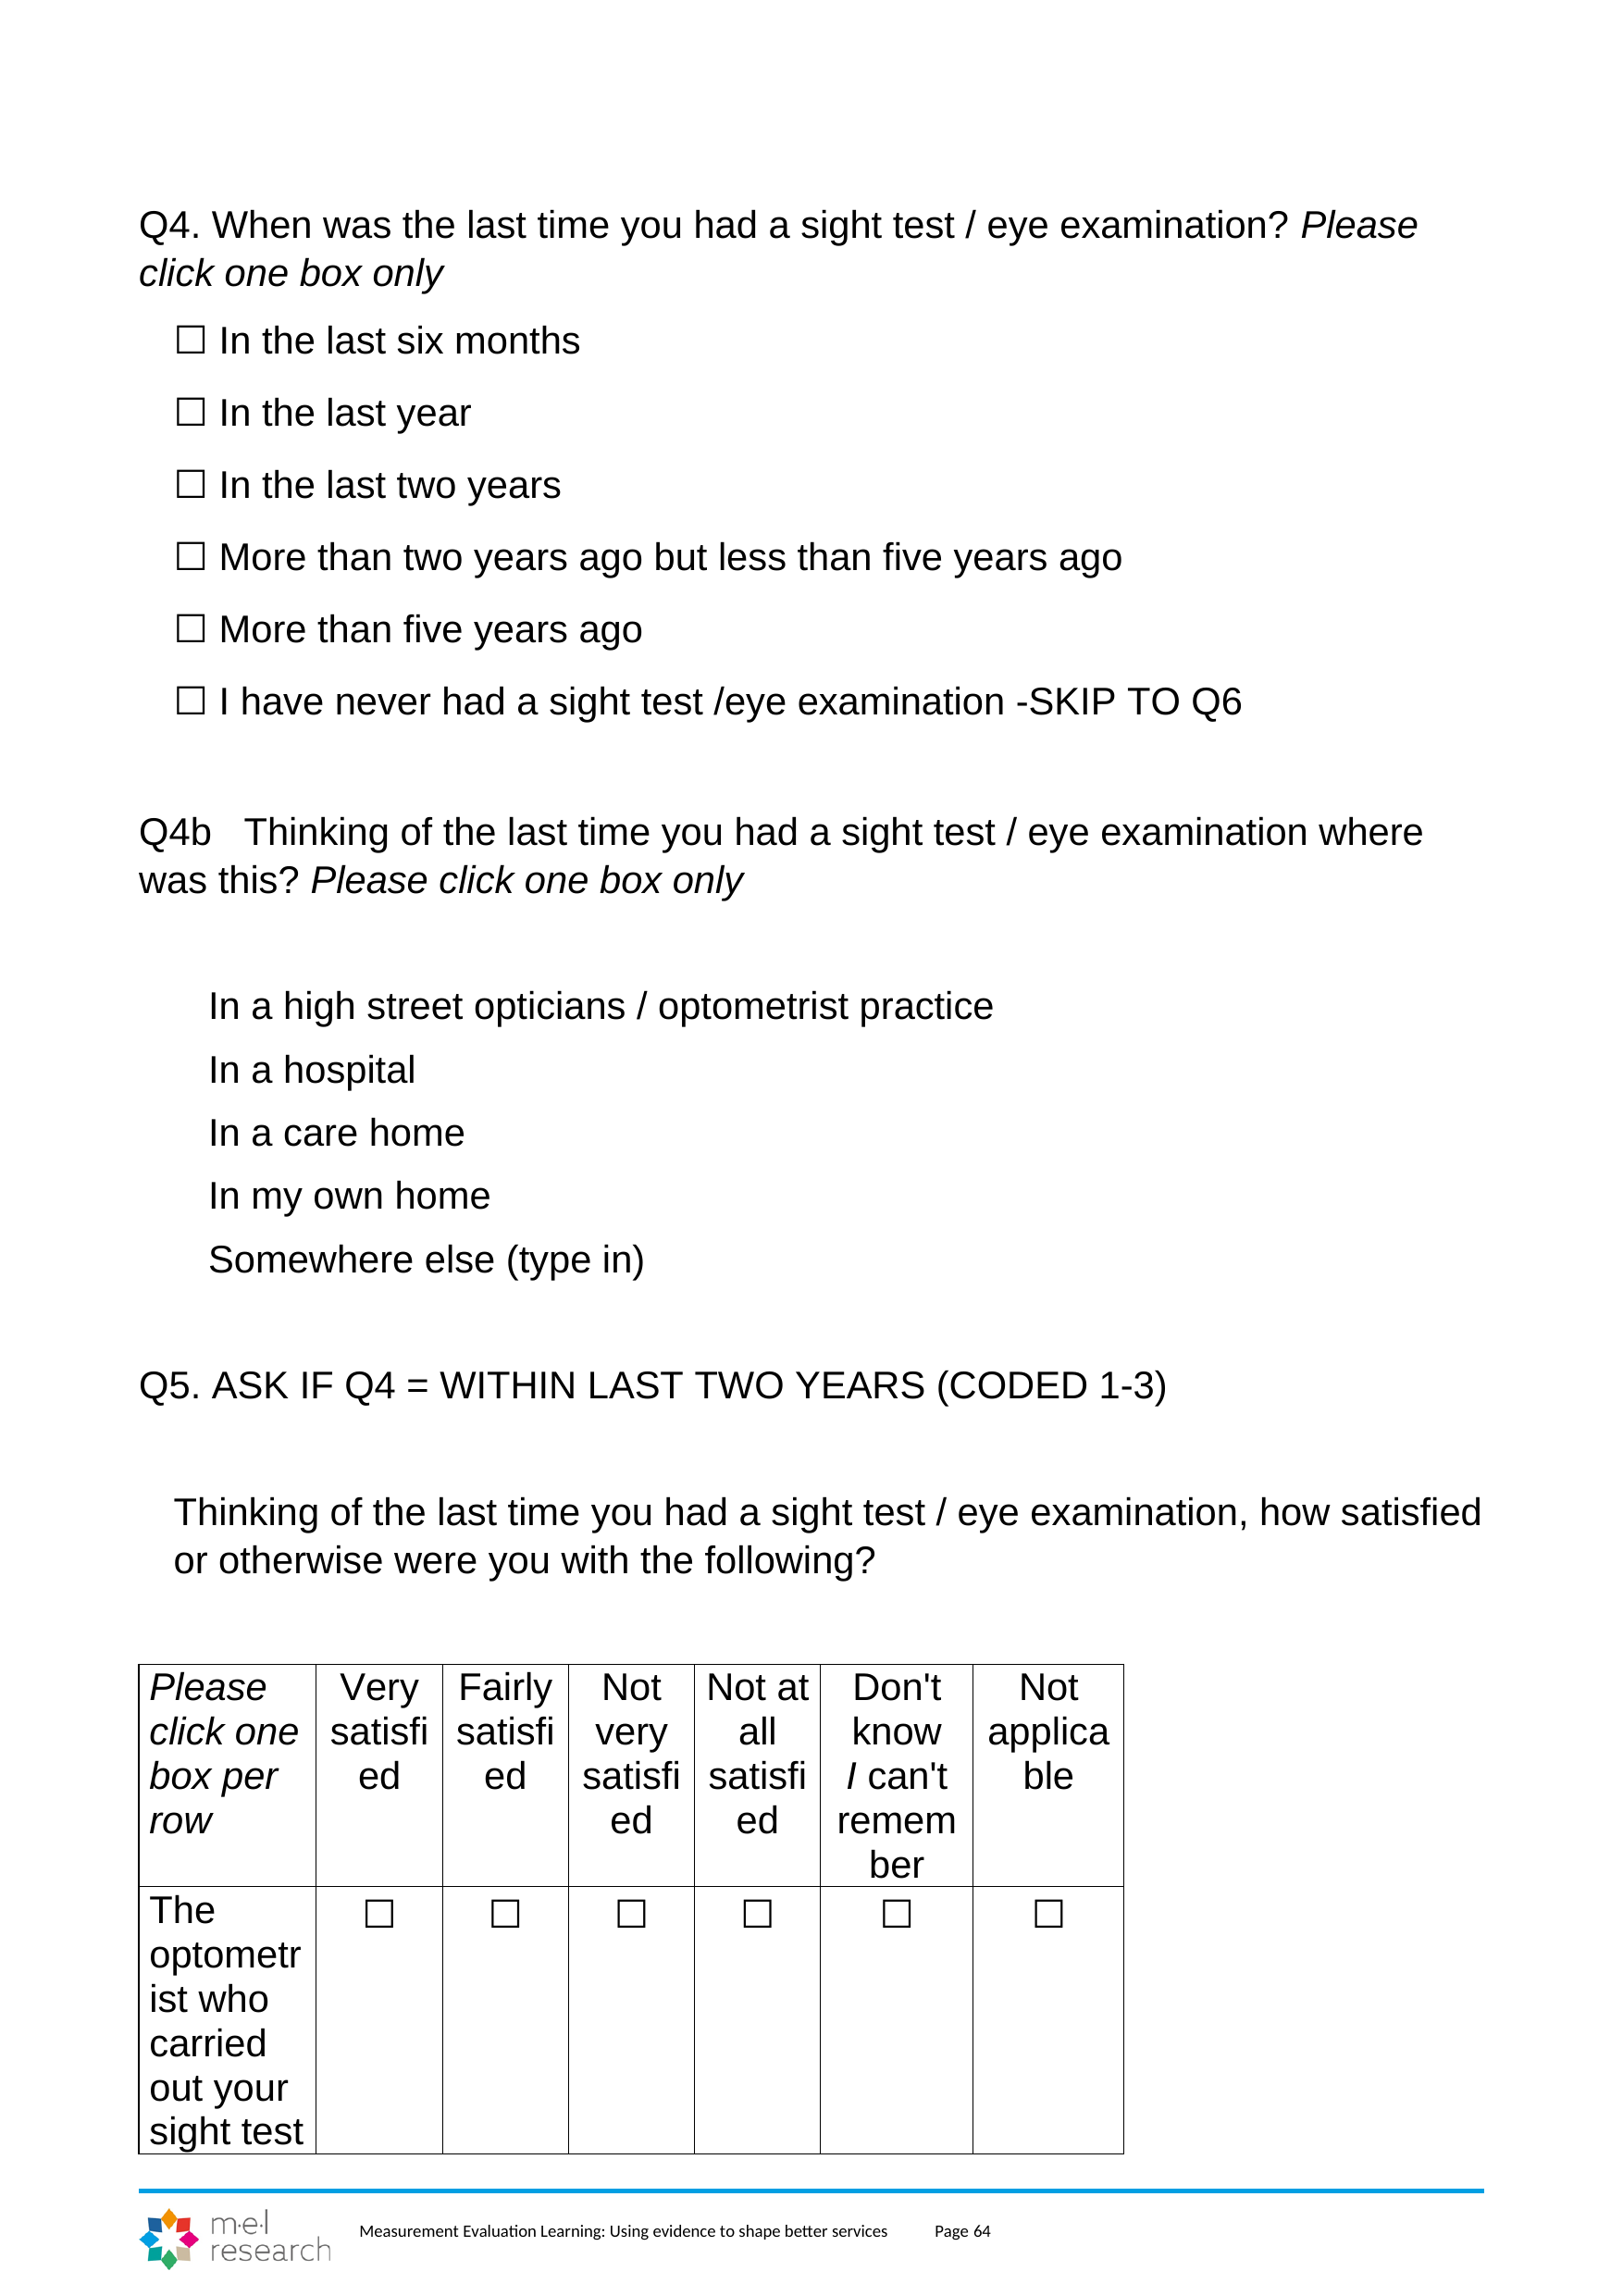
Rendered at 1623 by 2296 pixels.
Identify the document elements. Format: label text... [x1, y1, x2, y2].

text Thinking of the last time you had a sight test / eye examination, how satisfied or otherwise were you with the following? [173, 1489, 1484, 1582]
table_cell [316, 1887, 442, 2153]
table_cell [973, 1887, 1123, 2153]
table_cell [821, 1887, 973, 2153]
text More than two years ago but less than five years ago [139, 529, 1484, 582]
text In my own home [139, 1173, 1484, 1217]
table_header Not applicable [973, 1665, 1123, 1886]
text In a care home [139, 1110, 1484, 1154]
table_header Not at all satisfied [695, 1665, 820, 1886]
table_cell [569, 1887, 694, 2153]
text In a high street opticians / optometrist practice [139, 983, 1484, 1027]
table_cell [140, 1887, 316, 2153]
text I have never had a sight test /eye examination -SKIP TO Q6 [139, 674, 1484, 726]
table_header Not very satisfied [569, 1665, 694, 1886]
table_header Fairly satisfied [443, 1665, 568, 1886]
text In the last two years [139, 457, 1484, 510]
text Q4b Thinking of the last time you had a sight test / eye examination where was this? Please click one box only [139, 809, 1484, 901]
table_cell [443, 1887, 568, 2153]
text In the last six months [139, 313, 1484, 366]
text Q5. ASK IF Q4 = WITHIN LAST TWO YEARS (CODED 1-3) [139, 1362, 1484, 1407]
picture [139, 2208, 330, 2270]
table_header Don't know I can't remember [821, 1665, 973, 1886]
text In the last year [139, 385, 1484, 438]
table_header Very satisfied [316, 1665, 442, 1886]
text Somewhere else (type in) [139, 1236, 1484, 1281]
text In a hospital [139, 1047, 1484, 1091]
table_header Please click one box per row [140, 1665, 316, 1886]
text More than five years ago [139, 602, 1484, 654]
text Q4. When was the last time you had a sight test / eye examination? Please click one box only [139, 202, 1484, 294]
table_cell [695, 1887, 820, 2153]
